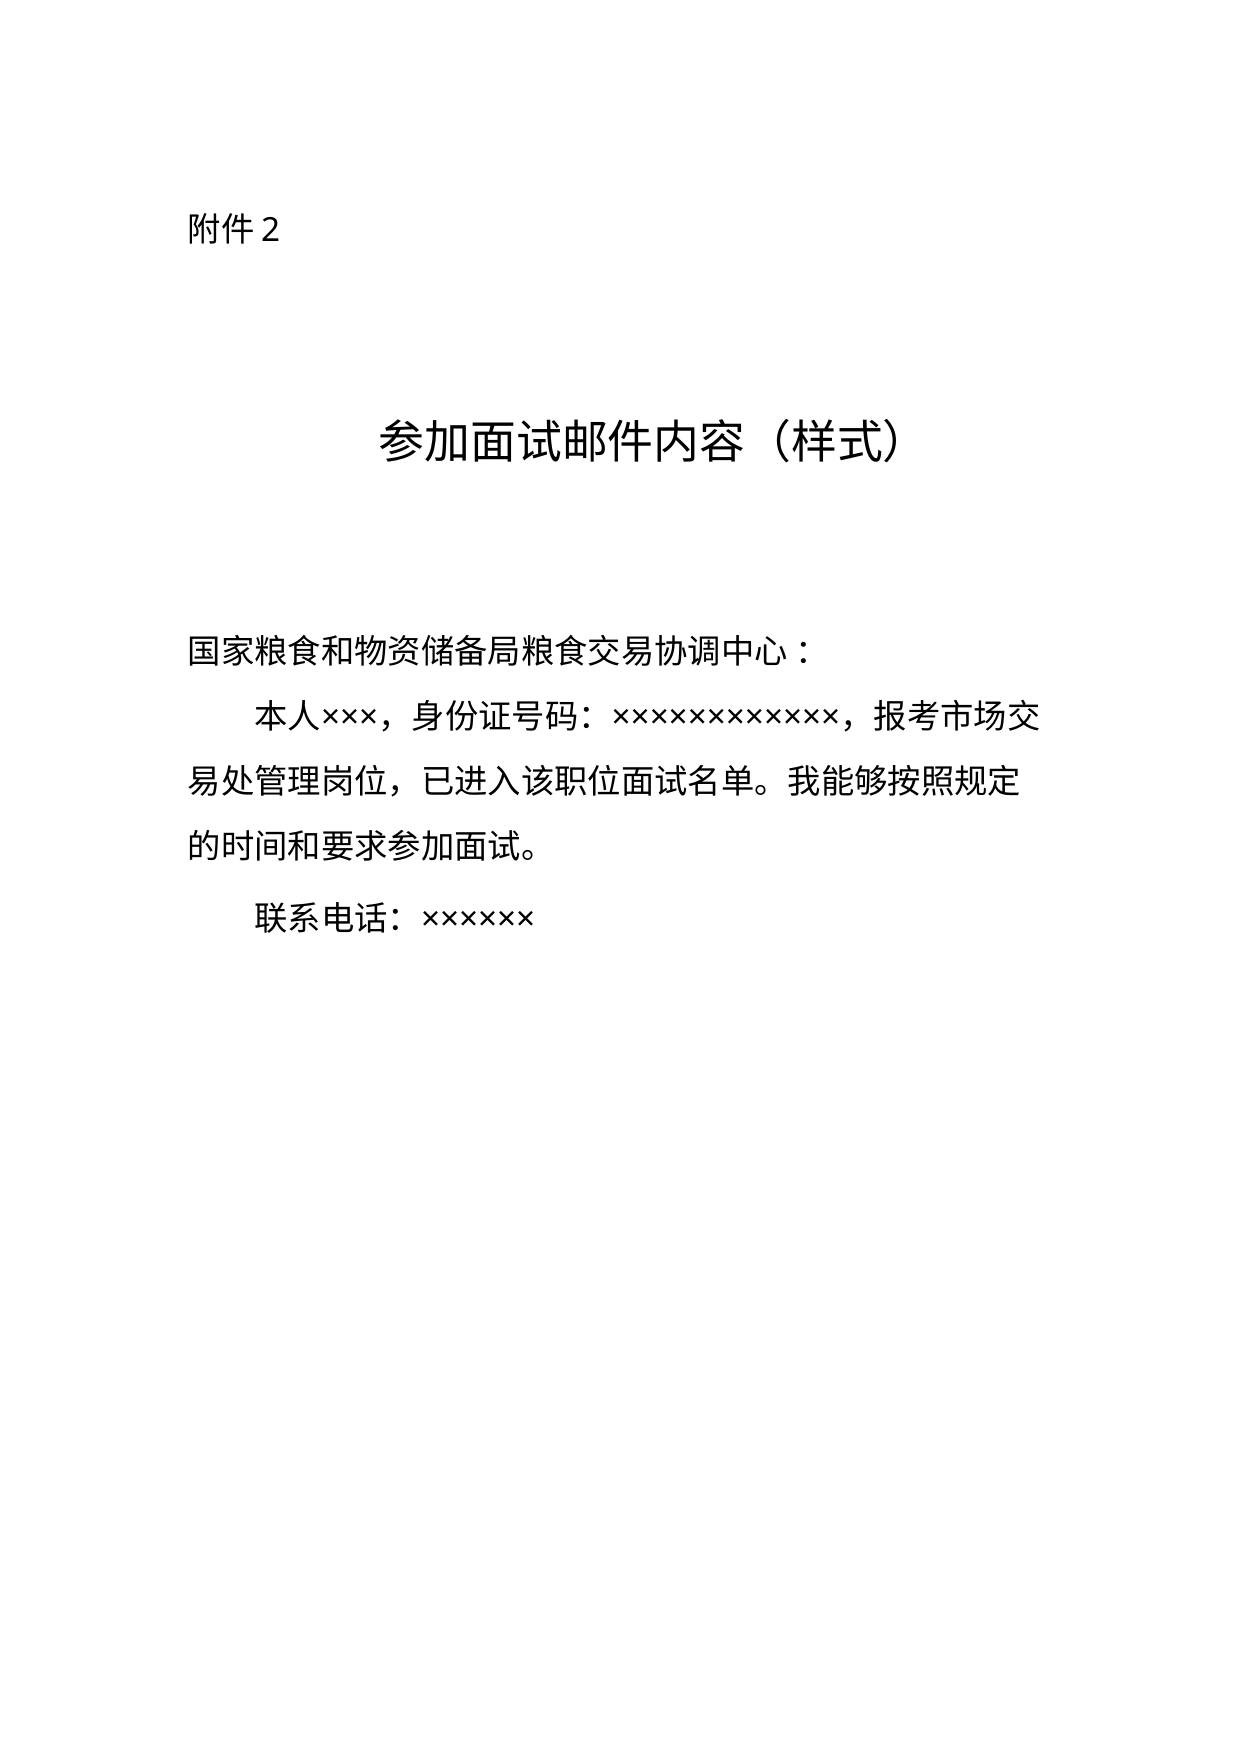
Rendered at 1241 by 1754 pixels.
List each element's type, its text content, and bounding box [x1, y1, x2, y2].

text 参加面试邮件内容（样式） [187, 389, 1053, 487]
text 附件2 [187, 194, 1053, 259]
text 国家粮食和物资储备局粮食交易协调中心 ： [187, 617, 1053, 682]
text 联系电话：×××××× [187, 877, 1053, 944]
text 本人×××，身份证号码：××××××××××××，报考市场交易处管理岗位，已进入该职位面试名单。我能够按照规定的时间和要求参加面试。 [187, 682, 1053, 877]
